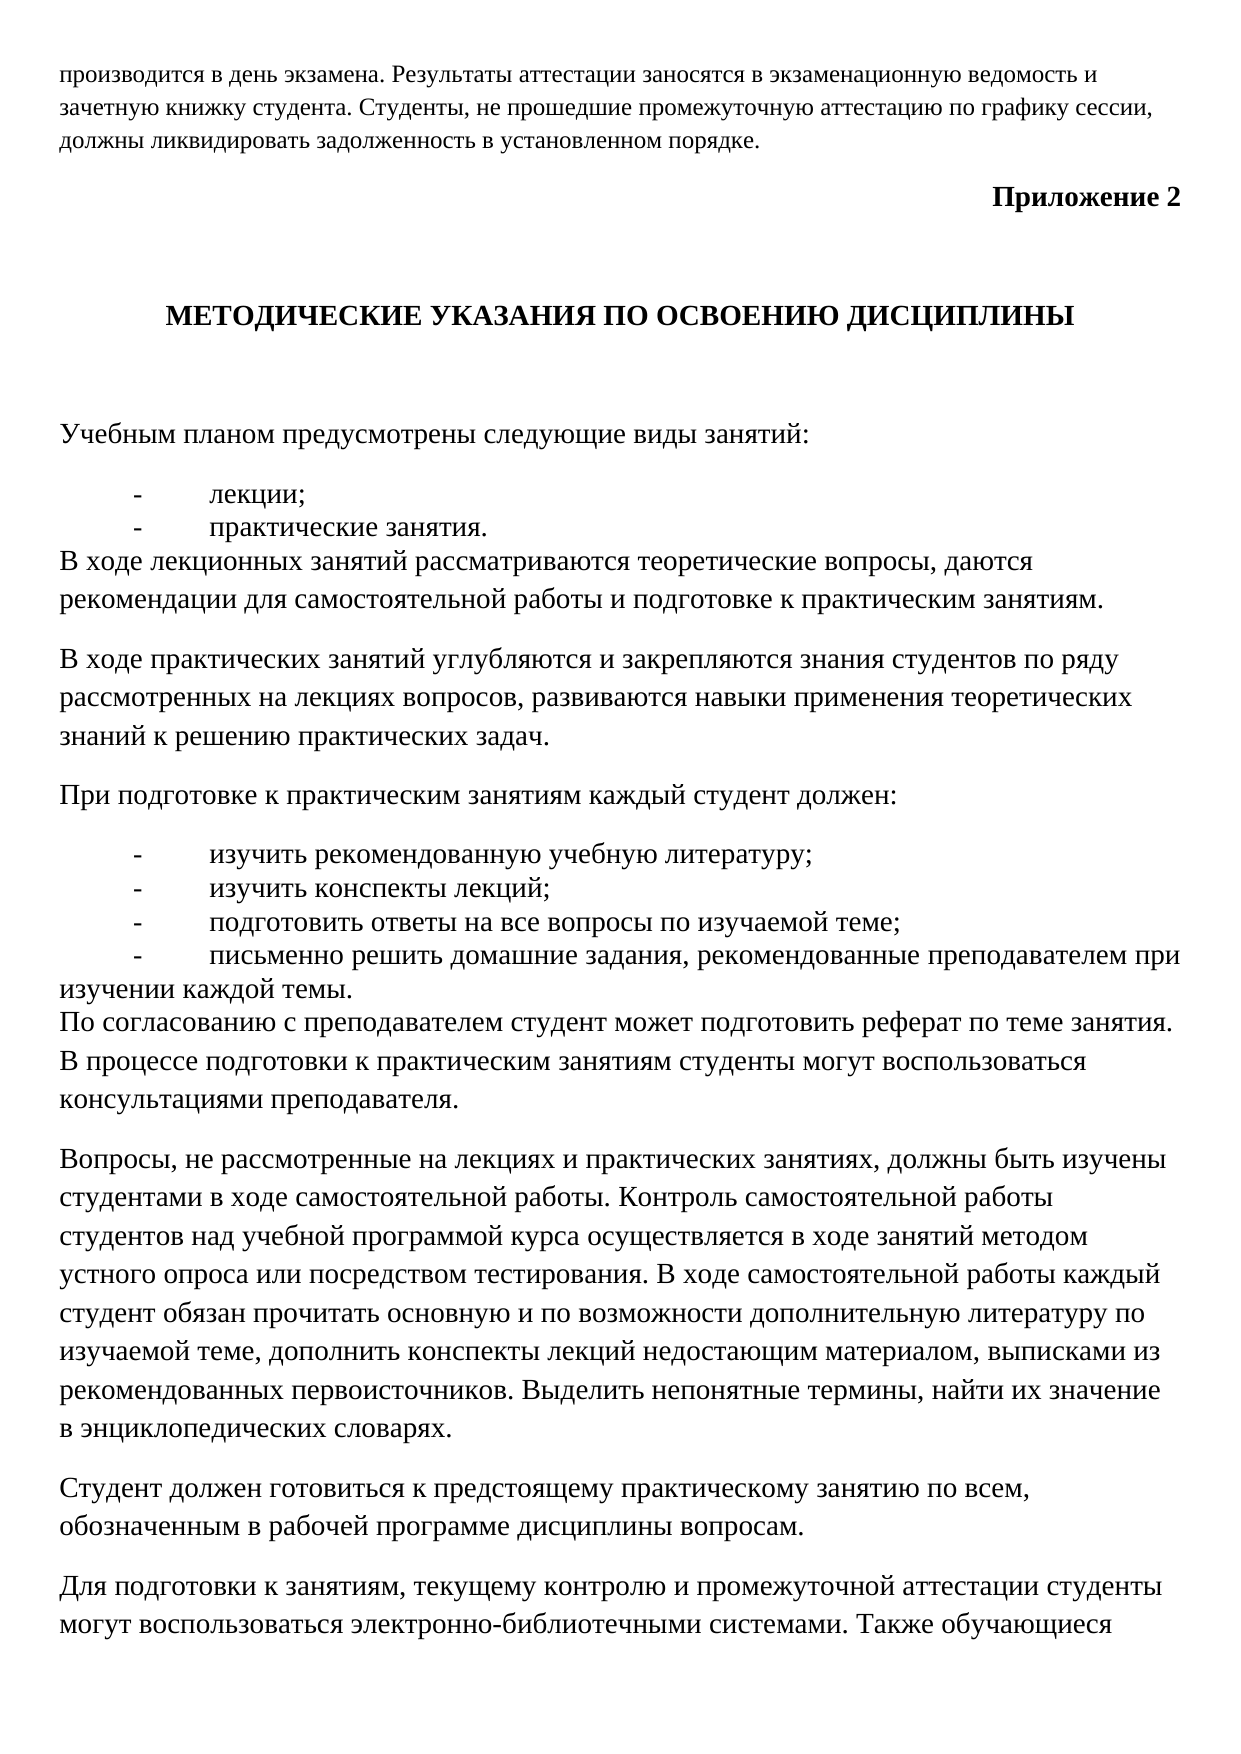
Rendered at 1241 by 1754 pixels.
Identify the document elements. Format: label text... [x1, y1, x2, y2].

list лекции; [59, 476, 1181, 509]
text По согласованию с преподавателем студент может подготовить реферат по теме занятия. В процессе подготовки к практическим занятиям студенты могут воспользоваться консультациями преподавателя. [59, 1004, 1181, 1115]
text При подготовке к практическим занятиям каждый студент должен: [59, 777, 1181, 811]
text В ходе лекционных занятий рассматриваются теоретические вопросы, даются рекомендации для самостоятельной работы и подготовке к практическим занятиям. [59, 543, 1181, 615]
text В ходе практических занятий углубляются и закрепляются знания студентов по ряду рассмотренных на лекциях вопросов, развиваются навыки применения теоретических знаний к решению практических задач. [59, 641, 1181, 751]
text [59, 1568, 1181, 1640]
list практические занятия. [59, 509, 1181, 543]
text МЕТОДИЧЕСКИЕ УКАЗАНИЯ ПО ОСВОЕНИЮ ДИСЦИПЛИНЫ [59, 298, 1181, 331]
text Вопросы, не рассмотренные на лекциях и практических занятиях, должны быть изучены студентами в ходе самостоятельной работы. Контроль самостоятельной работы студентов над учебной программой курса осуществляется в ходе занятий методом устного опроса или посредством тестирования. В ходе самостоятельной работы каждый студент обязан прочитать основную и по возможности дополнительную литературу по изучаемой теме, дополнить конспекты лекций недостающим материалом, выписками из рекомендованных первоисточников. Выделить непонятные термины, найти их значение в энциклопедических словарях. [59, 1141, 1181, 1444]
list изучить рекомендованную учебную литературу; [59, 837, 1181, 870]
list подготовить ответы на все вопросы по изучаемой теме; [59, 904, 1181, 937]
text Учебным планом предусмотрены следующие виды занятий: [59, 416, 1181, 450]
list изучить конспекты лекций; [59, 870, 1181, 904]
text Студент должен готовиться к предстоящему практическому занятию по всем, обозначенным в рабочей программе дисциплины вопросам. [59, 1470, 1181, 1542]
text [59, 59, 1181, 154]
list письменно решить домашние задания, рекомендованные преподавателем при изучении каждой темы. [59, 937, 1181, 1004]
text Приложение 2 [59, 179, 1181, 212]
